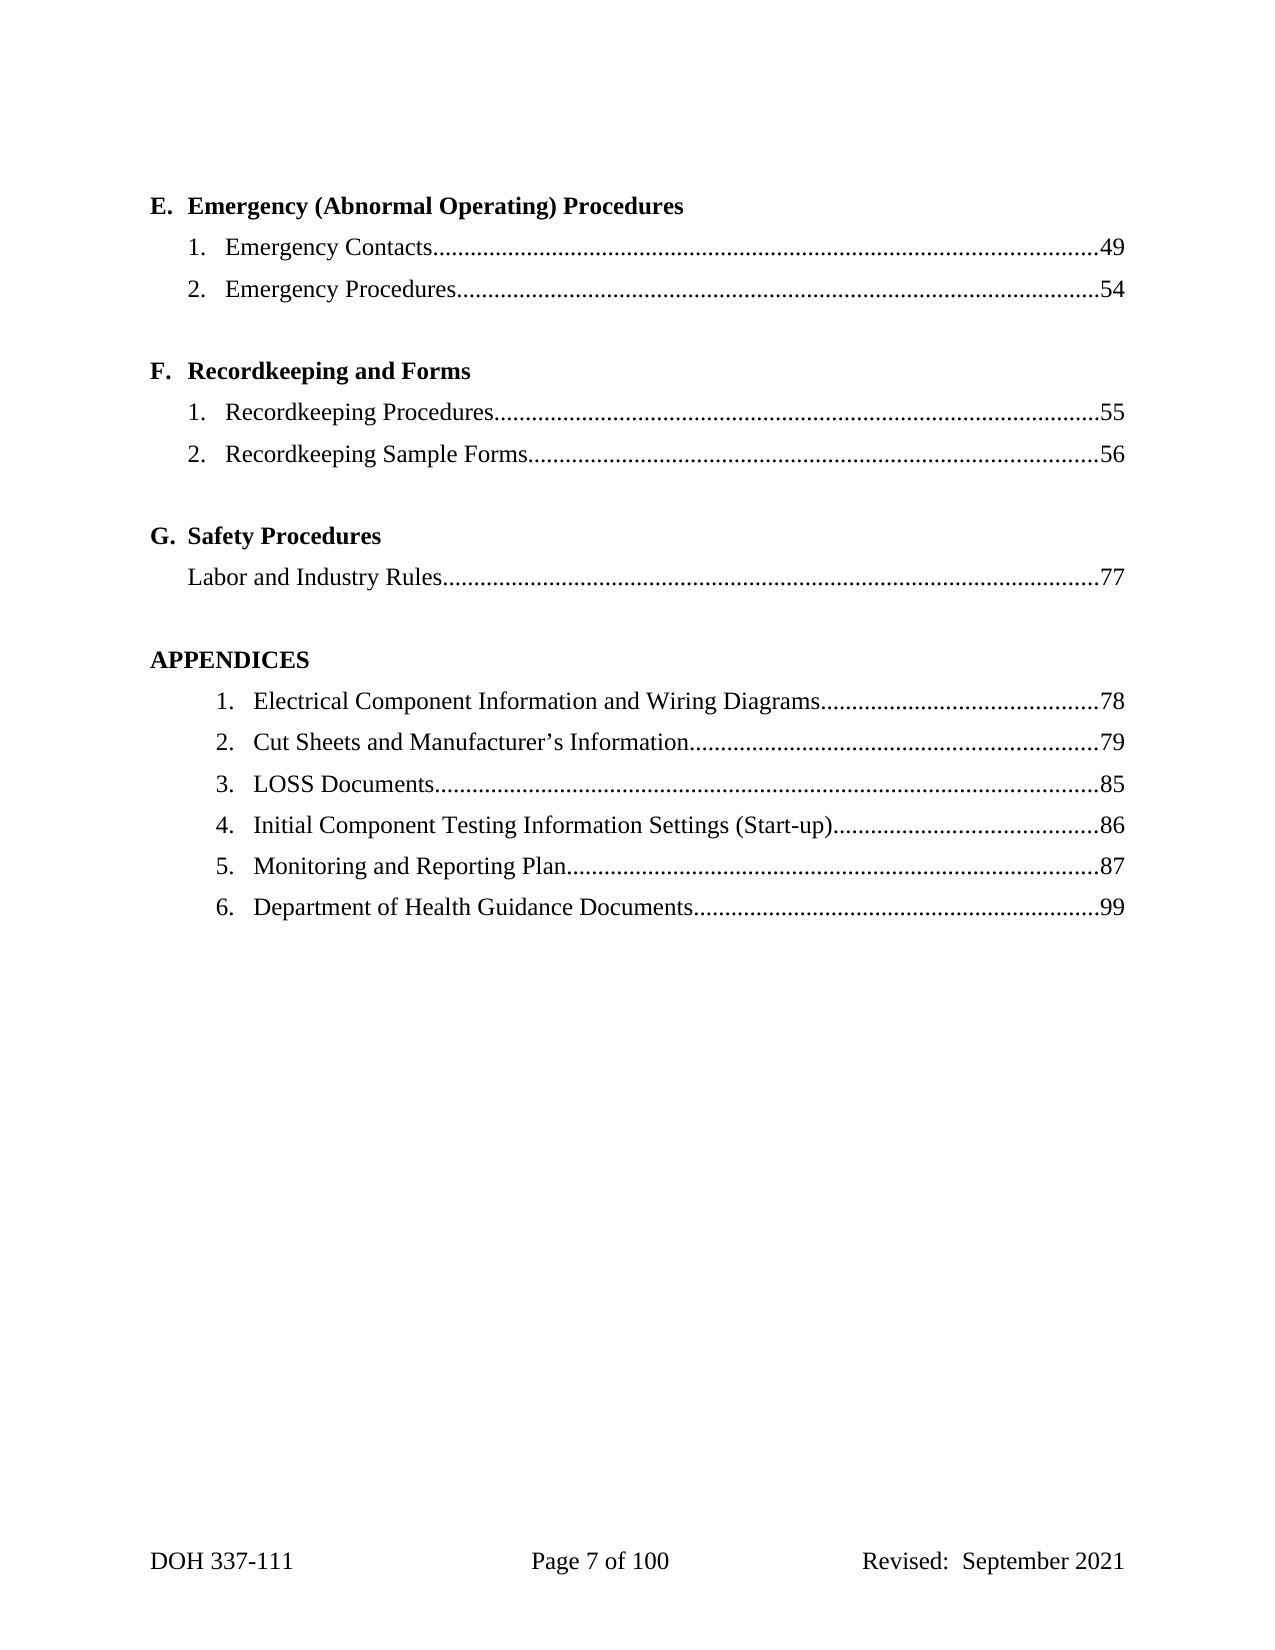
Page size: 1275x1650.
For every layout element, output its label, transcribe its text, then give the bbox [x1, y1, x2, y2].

text Labor and Industry Rules 77 [187, 562, 1125, 591]
list LOSS Documents 85 [216, 769, 1125, 797]
list Recordkeeping Procedures 55 [187, 397, 1125, 426]
list Emergency Procedures 54 [187, 274, 1125, 302]
list Department of Health Guidance Documents 99 [216, 892, 1125, 921]
list Recordkeeping Sample Forms 56 [187, 439, 1125, 467]
list Emergency Contacts 49 [187, 232, 1125, 261]
list Electrical Component Information and Wiring Diagrams 78 [216, 686, 1125, 715]
list Monitoring and Reporting Plan 87 [216, 851, 1125, 880]
list Emergency (Abnormal Operating) Procedures [150, 191, 1125, 220]
list Cut Sheets and Manufacturer’s Information 79 [216, 727, 1125, 756]
text APPENDICES [150, 645, 1125, 674]
list Safety Procedures [150, 521, 1125, 550]
list Recordkeeping and Forms [150, 356, 1125, 385]
list Initial Component Testing Information Settings (Start-up) 86 [216, 810, 1125, 839]
